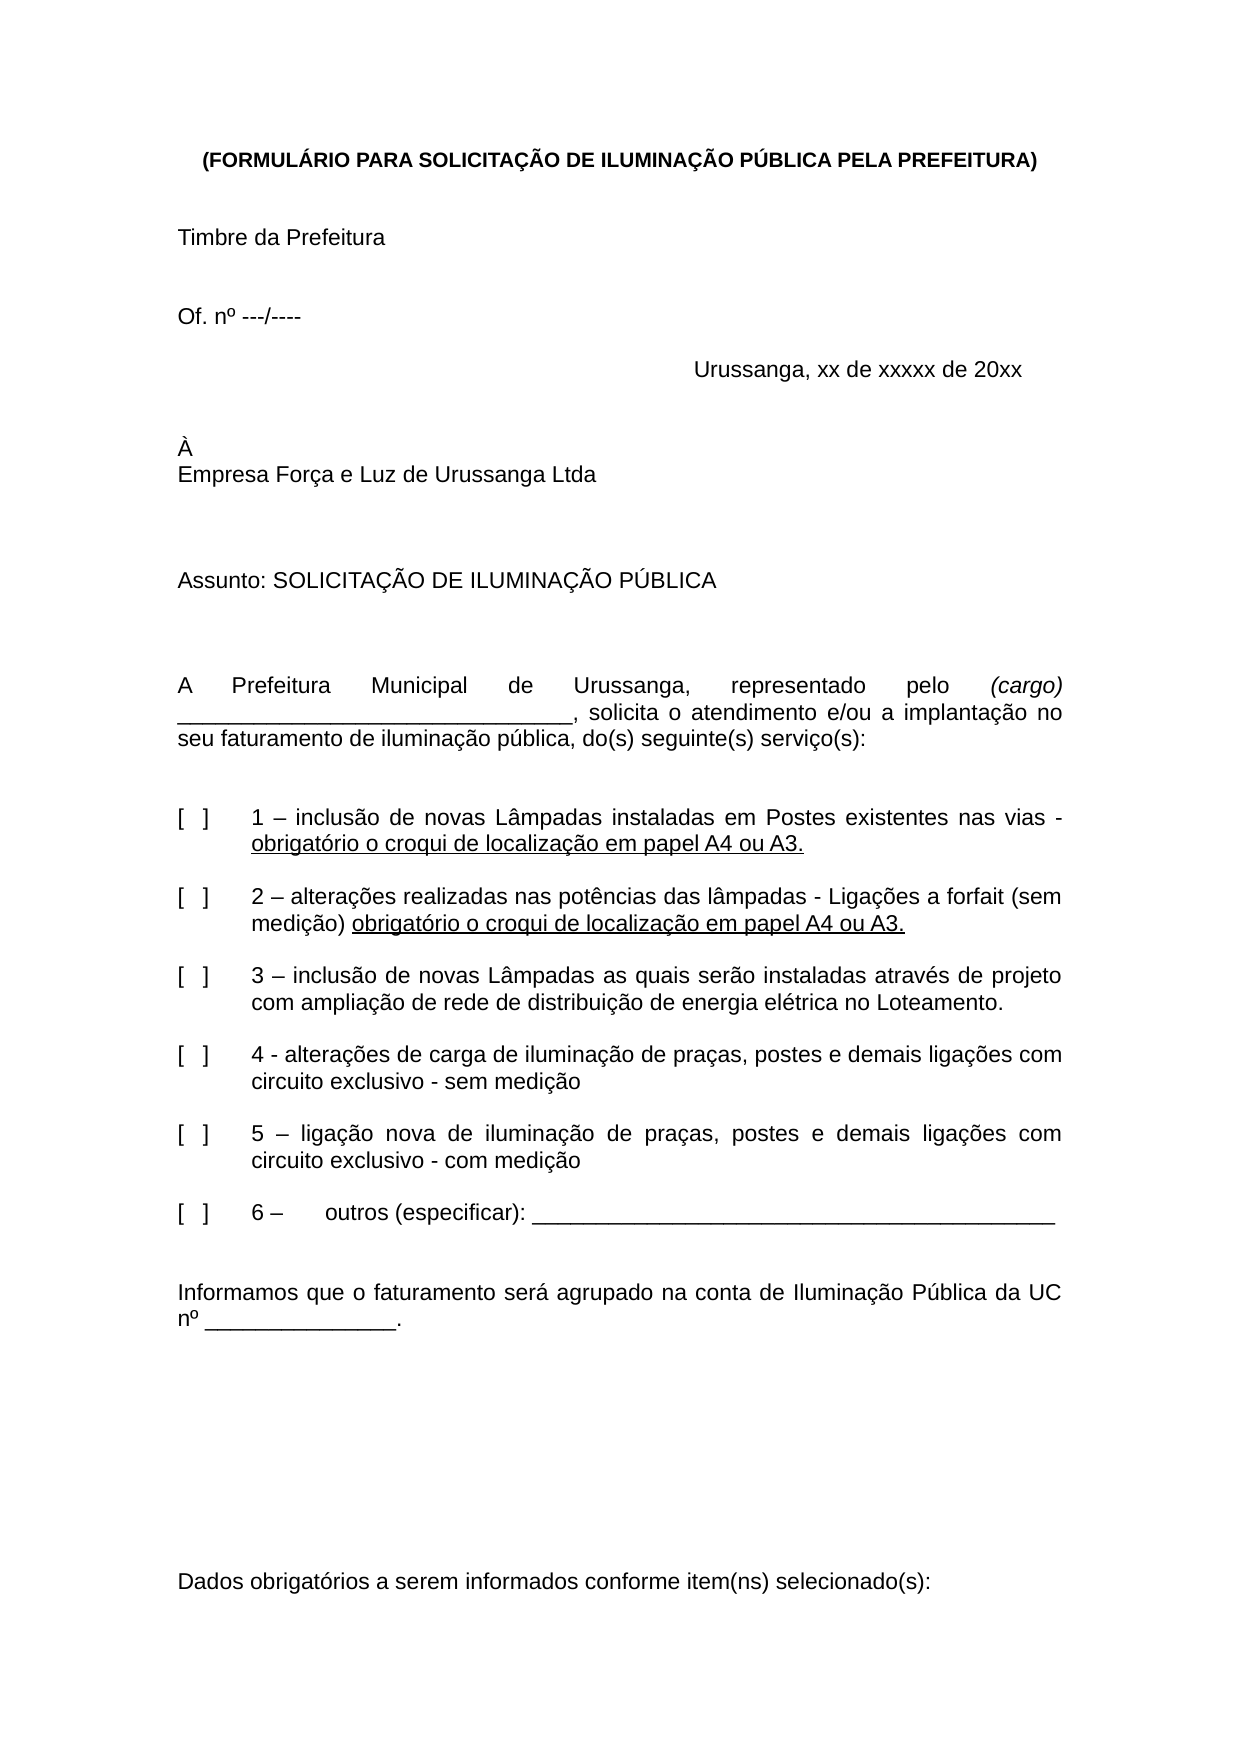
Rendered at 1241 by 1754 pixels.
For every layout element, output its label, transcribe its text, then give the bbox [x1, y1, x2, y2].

text [ ] 3 – inclusão de novas Lâmpadas as quais serão instaladas através de projeto com ampliação de rede de distribuição de energia elétrica no Loteamento. [177, 962, 1063, 1015]
text Informamos que o faturamento será agrupado na conta de Iluminação Pública da UC nº _______________. [177, 1278, 1063, 1331]
text [ ] 6 – outros (especificar): _________________________________________ [177, 1199, 1063, 1226]
text Urussanga, xx de xxxxx de 20xx [177, 356, 1063, 382]
text Assunto: SOLICITAÇÃO DE ILUMINAÇÃO PÚBLICA [177, 567, 1063, 593]
text Dados obrigatórios a serem informados conforme item(ns) selecionado(s): [177, 1568, 1063, 1595]
text [ ] 4 - alterações de carga de iluminação de praças, postes e demais ligações com circuito exclusivo - sem medição [177, 1041, 1063, 1094]
text Of. nº ---/---- [177, 303, 1063, 330]
text [ ] 2 – alterações realizadas nas potências das lâmpadas - Ligações a forfait (sem medição) obrigatório o croqui de localização em papel A4 ou A3. [177, 883, 1063, 936]
text Timbre da Prefeitura [177, 224, 1063, 251]
text (FORMULÁRIO PARA SOLICITAÇÃO DE ILUMINAÇÃO PÚBLICA PELA PREFEITURA) [177, 148, 1063, 172]
text A Prefeitura Municipal de Urussanga, representado pelo (cargo) _______________________________, solicita o atendimento e/ou a implantação no seu faturamento de iluminação pública, do(s) seguinte(s) serviço(s): [177, 672, 1063, 751]
text [ ] 1 – inclusão de novas Lâmpadas instaladas em Postes existentes nas vias - obrigatório o croqui de localização em papel A4 ou A3. [177, 804, 1063, 857]
text Empresa Força e Luz de Urussanga Ltda [177, 461, 1063, 488]
text [ ] 5 – ligação nova de iluminação de praças, postes e demais ligações com circuito exclusivo - com medição [177, 1120, 1063, 1173]
text À [177, 435, 1063, 461]
